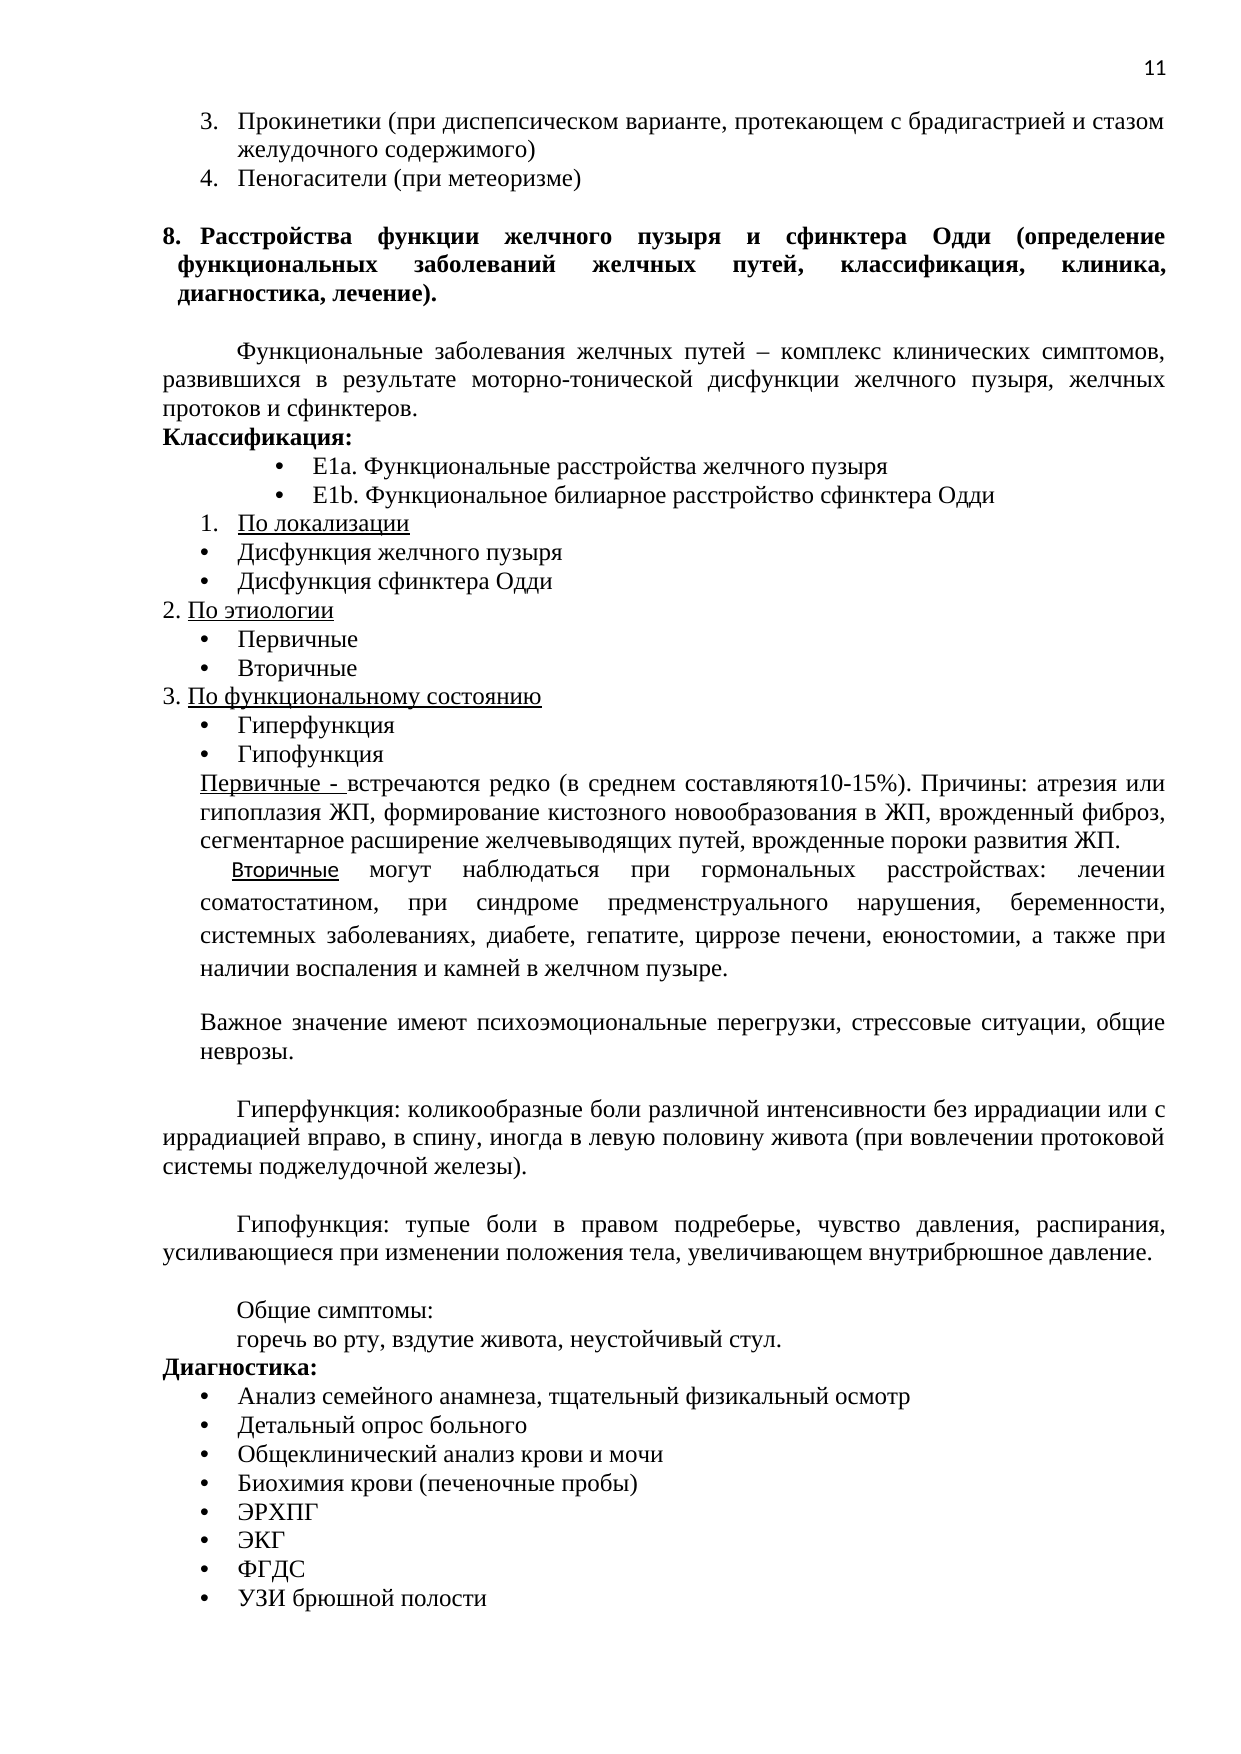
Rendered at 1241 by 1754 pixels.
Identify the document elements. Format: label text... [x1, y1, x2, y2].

list Анализ семейного анамнеза, тщательный физикальный осмотр [200, 1381, 1166, 1410]
list Расстройства функции желчного пузыря и сфинктера Одди (определение функциональных заболеваний желчных путей, классификация, клиника, диагностика, лечение). [162, 221, 1166, 307]
list Первичные [200, 624, 1166, 653]
text Диагностика: [162, 1352, 1166, 1381]
list E1a. Функциональные расстройства желчного пузыря [275, 451, 1166, 480]
list Общеклинический анализ крови и мочи [200, 1439, 1166, 1468]
text Классификация: [162, 422, 1166, 451]
text Гипофункция: тупые боли в правом подреберье, чувство давления, распирания, усиливающиеся при изменении положения тела, увеличивающем внутрибрюшное давление. [162, 1209, 1166, 1266]
list Дисфункция желчного пузыря [200, 537, 1166, 566]
list Вторичные [200, 653, 1166, 681]
text Важное значение имеют психоэмоциональные перегрузки, стрессовые ситуации, общие неврозы. [200, 1007, 1166, 1065]
list Гипофункция [200, 739, 1166, 768]
text Общие симптомы: [162, 1295, 1166, 1324]
text Вторичные могут наблюдаться при гормональных расстройствах: лечении соматостатином, при синдроме предменструального нарушения, беременности, системных заболеваниях, диабете, гепатите, циррозе печени, еюностомии, а также при наличии воспаления и камней в желчном пузыре. [200, 854, 1166, 982]
list Дисфункция сфинктера Одди [200, 566, 1166, 595]
text 2. По этиологии [162, 595, 1166, 624]
list ЭКГ [200, 1525, 1166, 1554]
text Гиперфункция: коликообразные боли различной интенсивности без иррадиации или с иррадиацией вправо, в спину, иногда в левую половину живота (при вовлечении протоковой системы поджелудочной железы). [162, 1094, 1166, 1180]
text горечь во рту, вздутие живота, неустойчивый стул. [162, 1324, 1166, 1352]
text Функциональные заболевания желчных путей – комплекс клинических симптомов, развившихся в результате моторно-тонической дисфункции желчного пузыря, желчных протоков и сфинктеров. [162, 336, 1166, 422]
text Первичные - встречаются редко (в среднем составляютя10-15%). Причины: атрезия или гипоплазия ЖП, формирование кистозного новообразования в ЖП, врожденный фиброз, сегментарное расширение желчевыводящих путей, врожденные пороки развития ЖП. [200, 768, 1166, 854]
list Пеногасители (при метеоризме) [200, 163, 1166, 192]
list E1b. Функциональное билиарное расстройство сфинктера Одди [275, 480, 1166, 508]
list По локализации [200, 508, 1166, 537]
list ЭРХПГ [200, 1497, 1166, 1525]
list Детальный опрос больного [200, 1410, 1166, 1439]
list УЗИ брюшной полости [200, 1583, 1166, 1612]
list Гиперфункция [200, 710, 1166, 739]
list Прокинетики (при диспепсическом варианте, протекающем с брадигастрией и стазом желудочного содержимого) [200, 106, 1166, 163]
list Биохимия крови (печеночные пробы) [200, 1468, 1166, 1497]
list ФГДС [200, 1554, 1166, 1583]
text 3. По функциональному состоянию [162, 681, 1166, 710]
